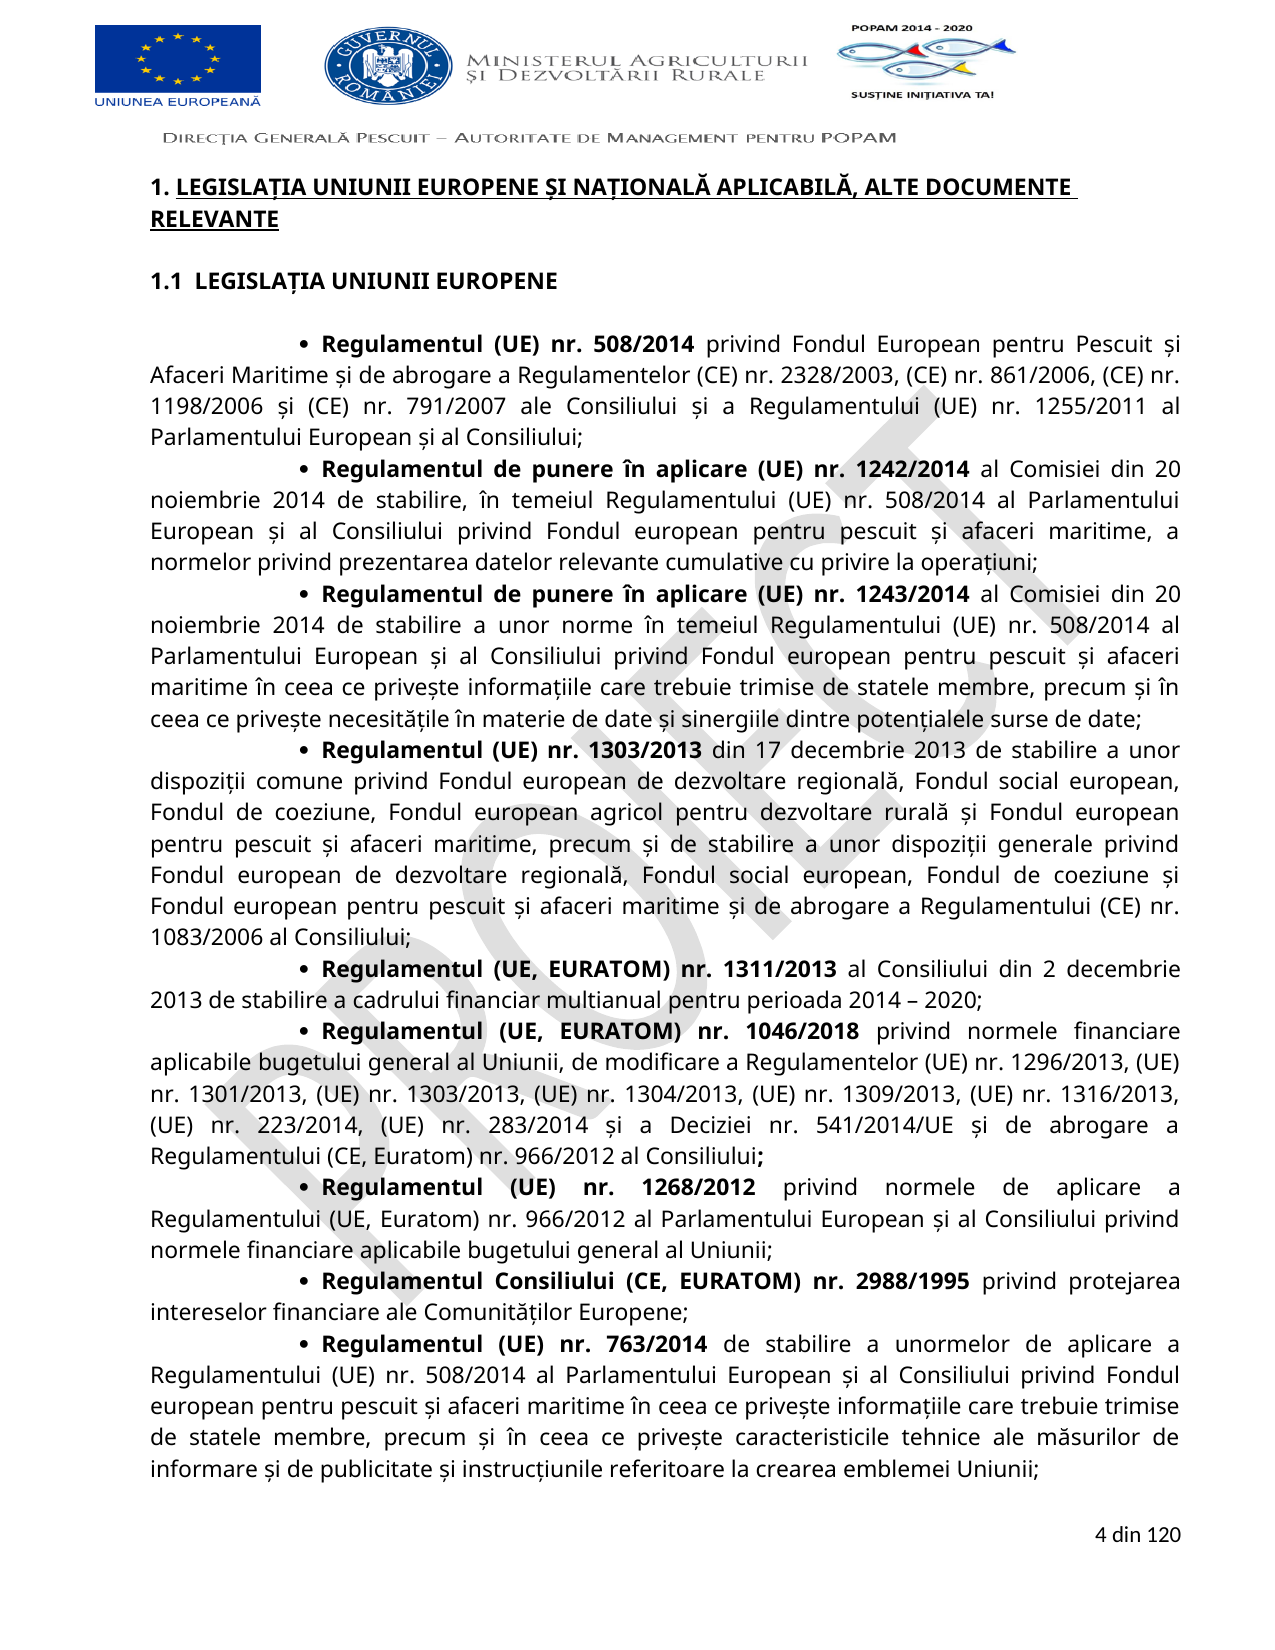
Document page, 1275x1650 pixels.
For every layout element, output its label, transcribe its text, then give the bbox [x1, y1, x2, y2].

list Regulamentul Consiliului (CE, EURATOM) nr. 2988/1995 privind protejarea intereselor financiare ale Comunităţilor Europene; [150, 1265, 1181, 1327]
list Regulamentul (UE, EURATOM) nr. 1046/2018 privind normele financiare aplicabile bugetului general al Uniunii, de modificare a Regulamentelor (UE) nr. 1296/2013, (UE) nr. 1301/2013, (UE) nr. 1303/2013, (UE) nr. 1304/2013, (UE) nr. 1309/2013, (UE) nr. 1316/2013, (UE) nr. 223/2014, (UE) nr. 283/2014 și a Deciziei nr. 541/2014/UE și de abrogare a Regulamentului (CE, Euratom) nr. 966/2012 al Consiliului; [150, 1015, 1181, 1171]
list Regulamentul (UE) nr. 1268/2012 privind normele de aplicare a Regulamentului (UE, Euratom) nr. 966/2012 al Parlamentului European și al Consiliului privind normele financiare aplicabile bugetului general al Uniunii; [150, 1171, 1181, 1265]
list Regulamentul (UE) nr. 1303/2013 din 17 decembrie 2013 de stabilire a unor dispoziții comune privind Fondul european de dezvoltare regională, Fondul social european, Fondul de coeziune, Fondul european agricol pentru dezvoltare rurală și Fondul european pentru pescuit și afaceri maritime, precum și de stabilire a unor dispoziții generale privind Fondul european de dezvoltare regională, Fondul social european, Fondul de coeziune și Fondul european pentru pescuit și afaceri maritime și de abrogare a Regulamentului (CE) nr. 1083/2006 al Consiliului; [150, 734, 1181, 952]
list Regulamentul (UE) nr. 508/2014 privind Fondul European pentru Pescuit şi Afaceri Maritime şi de abrogare a Regulamentelor (CE) nr. 2328/2003, (CE) nr. 861/2006, (CE) nr. 1198/2006 şi (CE) nr. 791/2007 ale Consiliului şi a Regulamentului (UE) nr. 1255/2011 al Parlamentului European şi al Consiliului; [150, 327, 1181, 452]
list Regulamentul de punere în aplicare (UE) nr. 1242/2014 al Comisiei din 20 noiembrie 2014 de stabilire, în temeiul Regulamentului (UE) nr. 508/2014 al Parlamentului European și al Consiliului privind Fondul european pentru pescuit și afaceri maritime, a normelor privind prezentarea datelor relevante cumulative cu privire la operațiuni; [150, 452, 1181, 577]
subtitle LEGISLAȚIA UNIUNII EUROPENE ȘI NAȚIONALĂ APLICABILĂ, ALTE DOCUMENTE RELEVANTE [150, 171, 1181, 234]
list Regulamentul de punere în aplicare (UE) nr. 1243/2014 al Comisiei din 20 noiembrie 2014 de stabilire a unor norme în temeiul Regulamentului (UE) nr. 508/2014 al Parlamentului European și al Consiliului privind Fondul european pentru pescuit și afaceri maritime în ceea ce privește informațiile care trebuie trimise de statele membre, precum și în ceea ce privește necesitățile în materie de date și sinergiile dintre potențialele surse de date; [150, 577, 1181, 734]
list Regulamentul (UE) nr. 763/2014 de stabilire a unormelor de aplicare a Regulamentului (UE) nr. 508/2014 al Parlamentului European și al Consiliului privind Fondul european pentru pescuit și afaceri maritime în ceea ce privește informațiile care trebuie trimise de statele membre, precum și în ceea ce privește caracteristicile tehnice ale măsurilor de informare și de publicitate și instrucțiunile referitoare la crearea emblemei Uniunii; [150, 1327, 1181, 1484]
picture [91, 23, 1021, 146]
list Regulamentul (UE, EURATOM) nr. 1311/2013 al Consiliului din 2 decembrie 2013 de stabilire a cadrului financiar multianual pentru perioada 2014 – 2020; [150, 952, 1181, 1015]
subtitle LEGISLAȚIA UNIUNII EUROPENE [150, 265, 1181, 296]
